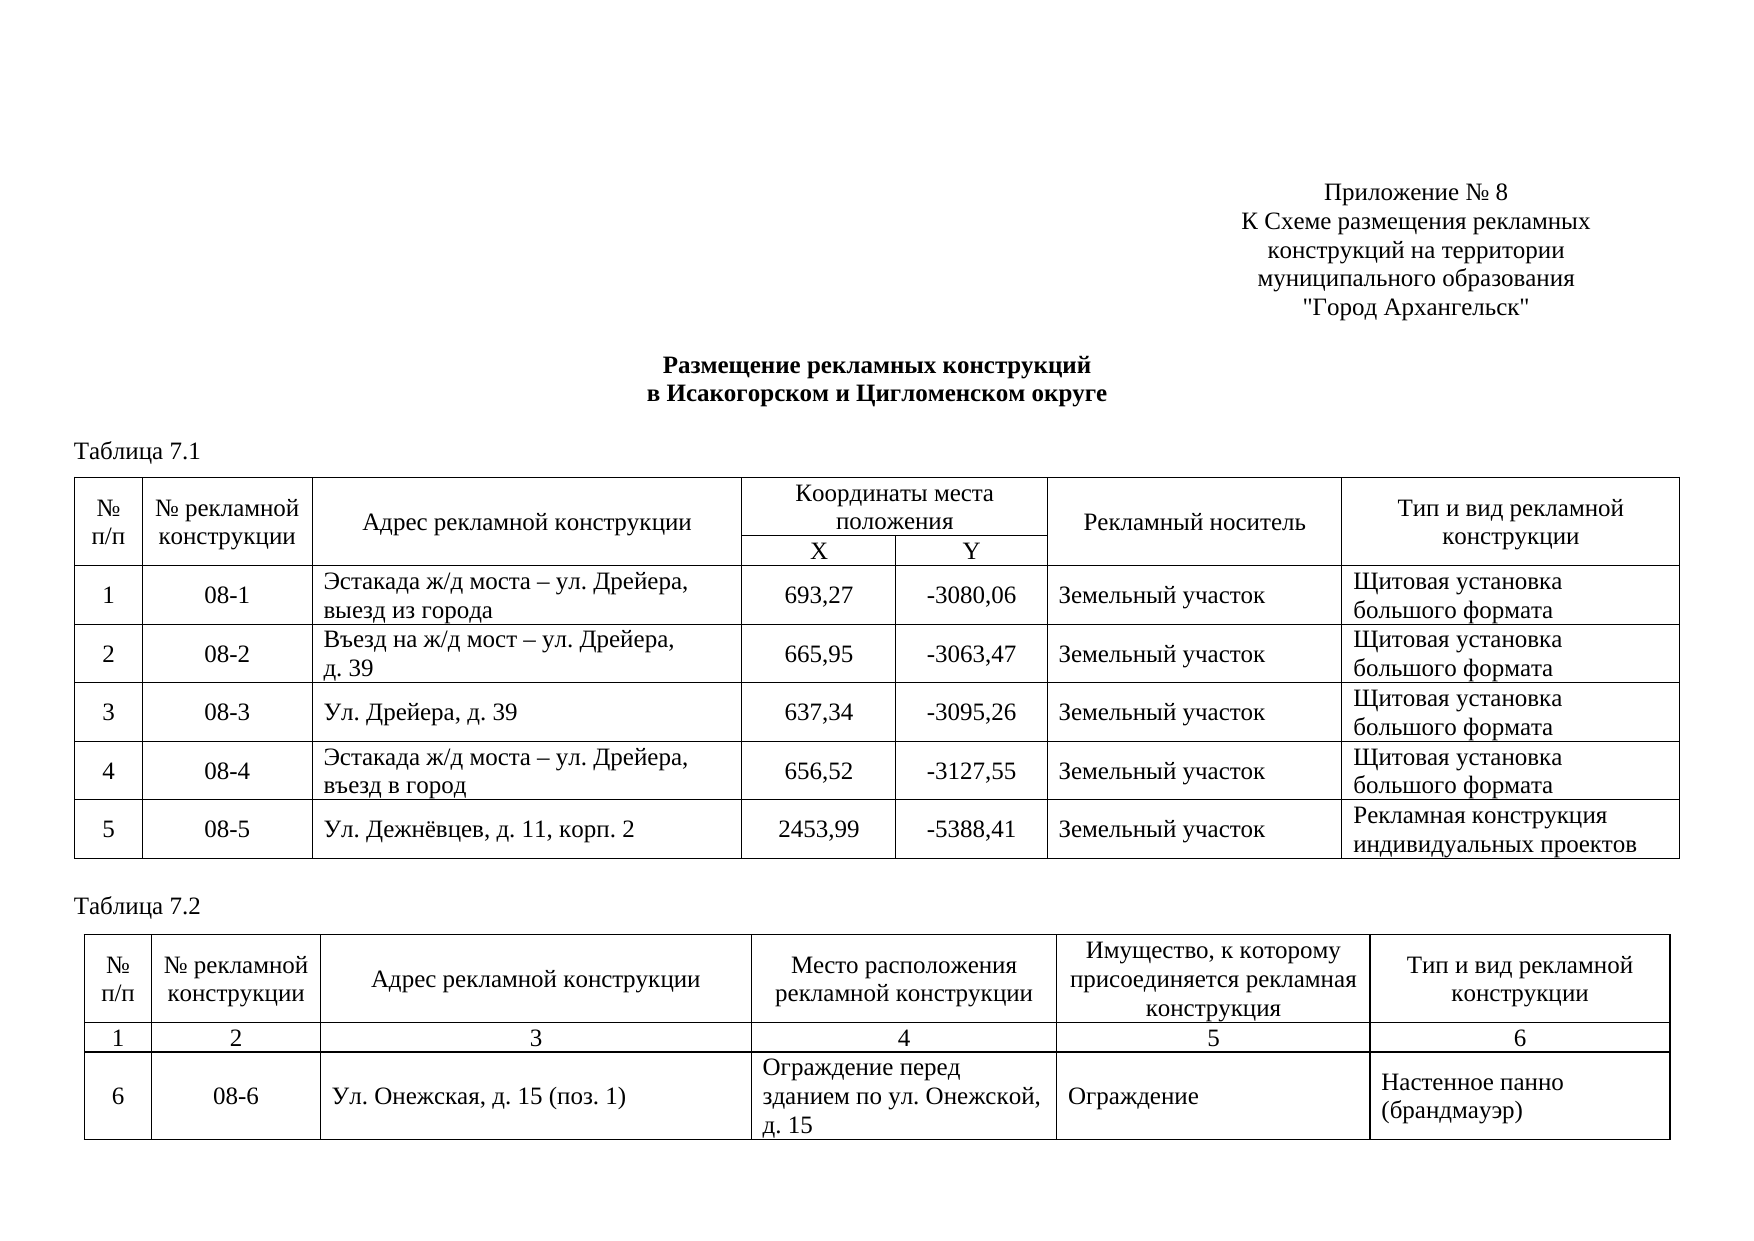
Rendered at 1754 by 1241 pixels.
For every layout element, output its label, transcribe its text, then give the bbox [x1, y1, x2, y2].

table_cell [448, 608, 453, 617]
text К Схеме размещения рекламных конструкций на территории муниципального образования [1196, 206, 1636, 292]
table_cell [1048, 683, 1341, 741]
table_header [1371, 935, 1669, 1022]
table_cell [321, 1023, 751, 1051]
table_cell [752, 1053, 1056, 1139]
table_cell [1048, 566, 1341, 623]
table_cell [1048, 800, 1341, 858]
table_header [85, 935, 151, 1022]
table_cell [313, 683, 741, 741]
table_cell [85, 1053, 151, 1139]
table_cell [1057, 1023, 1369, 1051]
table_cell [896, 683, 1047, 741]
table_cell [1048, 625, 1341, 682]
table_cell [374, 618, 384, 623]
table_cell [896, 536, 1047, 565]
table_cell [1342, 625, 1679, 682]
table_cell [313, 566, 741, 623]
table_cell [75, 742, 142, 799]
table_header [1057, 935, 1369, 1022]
text Размещение рекламных конструкций [118, 350, 1636, 378]
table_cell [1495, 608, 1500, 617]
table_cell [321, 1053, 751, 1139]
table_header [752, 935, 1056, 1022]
text "Город Архангельск" [1196, 292, 1636, 321]
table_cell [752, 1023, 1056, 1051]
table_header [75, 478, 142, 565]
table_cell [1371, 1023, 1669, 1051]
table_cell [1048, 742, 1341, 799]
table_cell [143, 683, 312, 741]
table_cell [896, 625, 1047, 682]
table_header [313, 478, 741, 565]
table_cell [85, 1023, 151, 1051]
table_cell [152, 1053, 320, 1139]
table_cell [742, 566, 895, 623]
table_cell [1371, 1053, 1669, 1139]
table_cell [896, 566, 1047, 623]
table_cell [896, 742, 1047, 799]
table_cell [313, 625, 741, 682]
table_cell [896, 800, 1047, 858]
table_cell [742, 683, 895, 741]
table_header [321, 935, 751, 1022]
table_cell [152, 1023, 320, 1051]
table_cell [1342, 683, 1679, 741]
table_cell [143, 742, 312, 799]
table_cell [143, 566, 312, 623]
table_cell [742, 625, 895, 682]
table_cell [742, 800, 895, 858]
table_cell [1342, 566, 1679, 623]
text Таблица 7.1 [74, 436, 1636, 465]
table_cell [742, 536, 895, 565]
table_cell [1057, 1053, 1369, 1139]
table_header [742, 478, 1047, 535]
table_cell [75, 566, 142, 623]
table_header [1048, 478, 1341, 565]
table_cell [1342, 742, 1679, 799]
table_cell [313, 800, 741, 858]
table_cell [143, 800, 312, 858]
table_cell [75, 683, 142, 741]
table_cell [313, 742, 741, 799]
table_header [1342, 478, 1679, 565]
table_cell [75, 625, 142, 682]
text в Исакогорском и Цигломенском округе [118, 378, 1636, 407]
text Таблица 7.2 [74, 891, 1636, 920]
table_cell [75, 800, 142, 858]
text Приложение № 8 [1196, 177, 1636, 206]
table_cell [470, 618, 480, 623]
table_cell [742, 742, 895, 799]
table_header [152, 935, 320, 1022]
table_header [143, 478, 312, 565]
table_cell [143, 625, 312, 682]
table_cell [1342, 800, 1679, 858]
